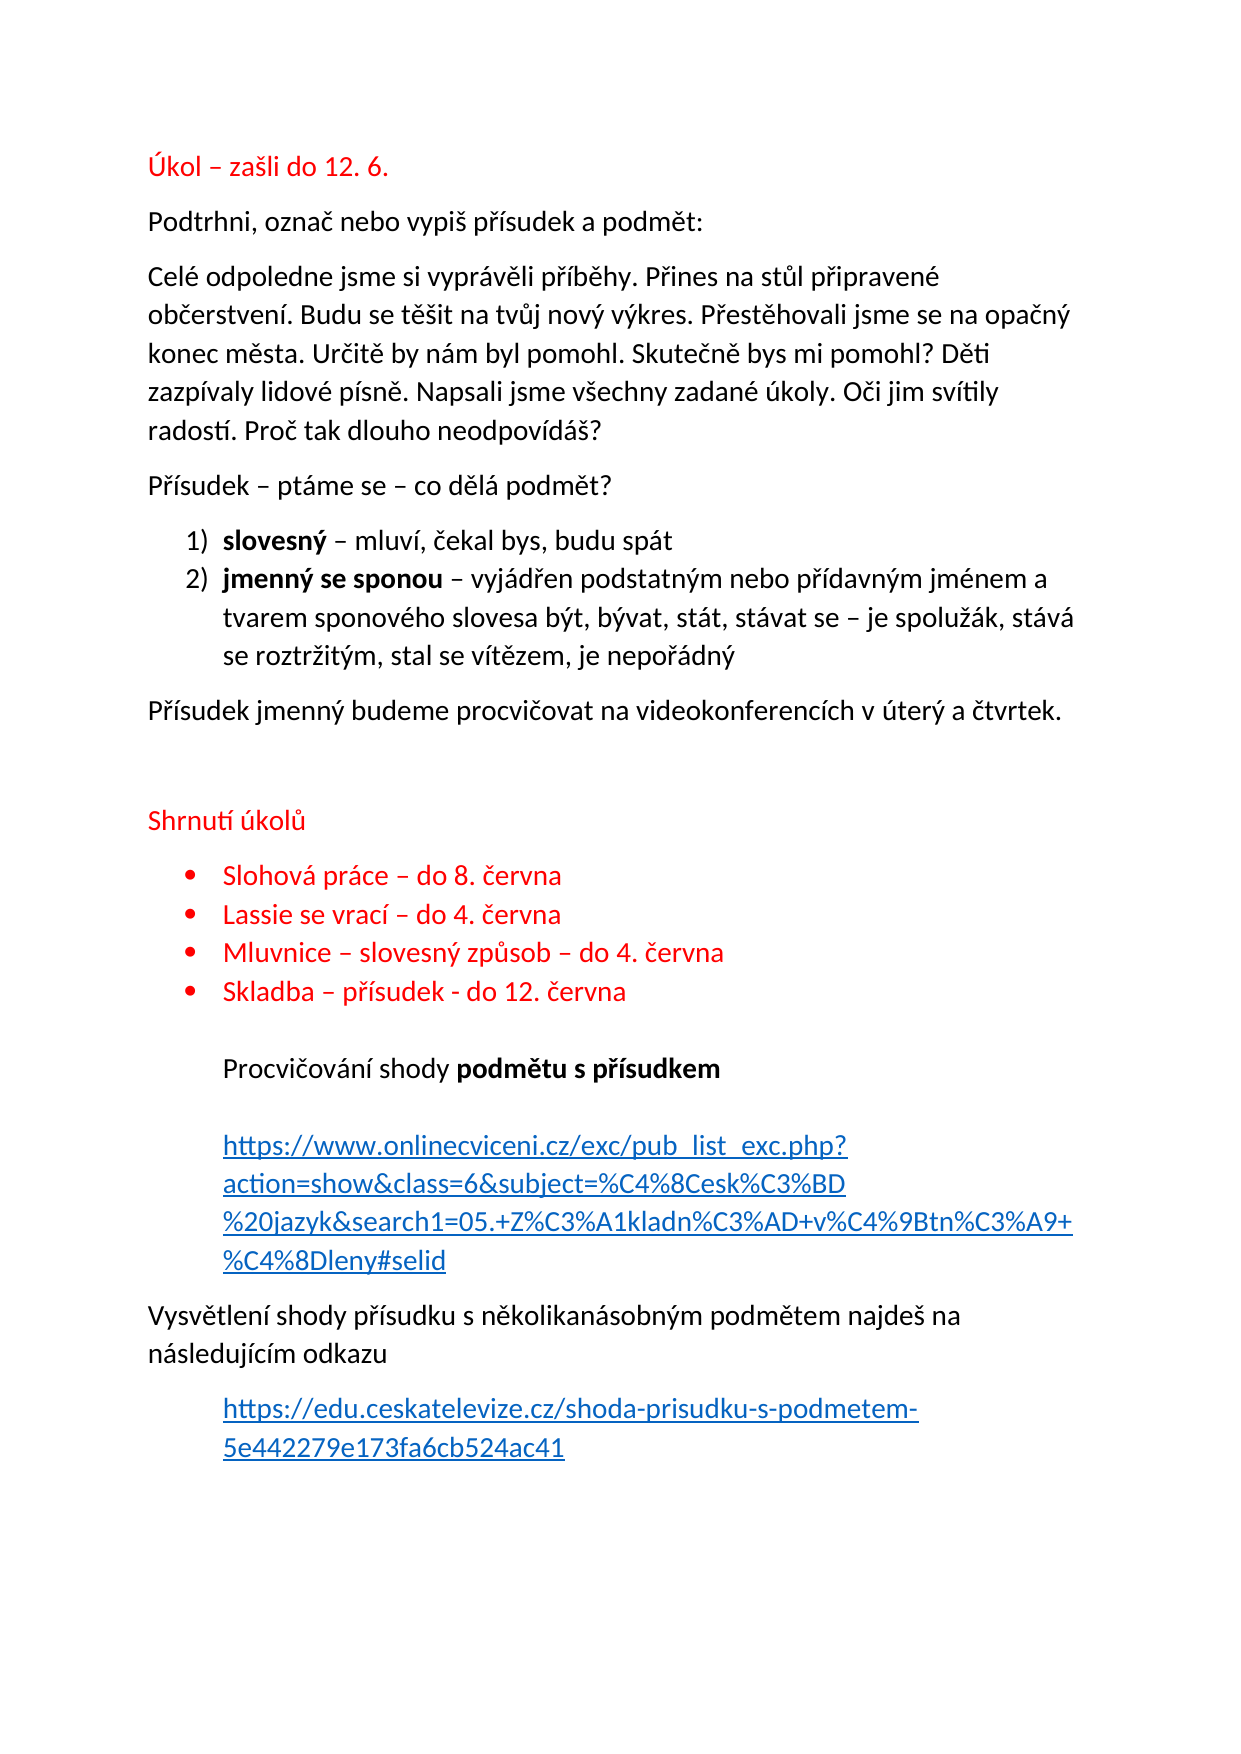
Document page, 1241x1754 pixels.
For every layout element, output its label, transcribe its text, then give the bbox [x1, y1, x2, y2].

list Lassie se vrací – do 4. června [185, 896, 1093, 932]
text Přísudek – ptáme se – co dělá podmět? [148, 467, 1093, 502]
text Podtrhni, označ nebo vypiš přísudek a podmět: [148, 203, 1093, 238]
list jmenný se sponou – vyjádřen podstatným nebo přídavným jménem a tvarem sponového slovesa být, bývat, stát, stávat se – je spolužák, stává se roztržitým, stal se vítězem, je nepořádný [185, 560, 1093, 673]
list https://www.onlinecviceni.cz/exc/pub_list_exc.php?action=show&class=6&subject=%C4%8Cesk%C3%BD%20jazyk&search1=05.+Z%C3%A1kladn%C3%AD+v%C4%9Btn%C3%A9+%C4%8Dleny#selid [223, 1127, 1093, 1277]
list slovesný – mluví, čekal bys, budu spát [185, 522, 1093, 557]
list Slohová práce – do 8. června [185, 857, 1093, 893]
list Procvičování shody podmětu s přísudkem [223, 1050, 1093, 1085]
text Vysvětlení shody přísudku s několikanásobným podmětem najdeš na následujícím odkazu [148, 1297, 1093, 1371]
text Úkol – zašli do 12. 6. [148, 148, 1093, 183]
text Celé odpoledne jsme si vyprávěli příběhy. Přines na stůl připravené občerstvení. Budu se těšit na tvůj nový výkres. Přestěhovali jsme se na opačný konec města. Určitě by nám byl pomohl. Skutečně bys mi pomohl? Děti zazpívaly lidové písně. Napsali jsme všechny zadané úkoly. Oči jim svítily radostí. Proč tak dlouho neodpovídáš? [148, 258, 1093, 447]
list Mluvnice – slovesný způsob – do 4. června [185, 934, 1093, 970]
list Skladba – přísudek - do 12. června [185, 973, 1093, 1008]
list https://edu.ceskatelevize.cz/shoda-prisudku-s-podmetem-5e442279e173fa6cb524ac41 [223, 1391, 1093, 1464]
text Přísudek jmenný budeme procvičovat na videokonferencích v úterý a čtvrtek. [148, 692, 1093, 728]
text Shrnutí úkolů [148, 802, 1093, 838]
